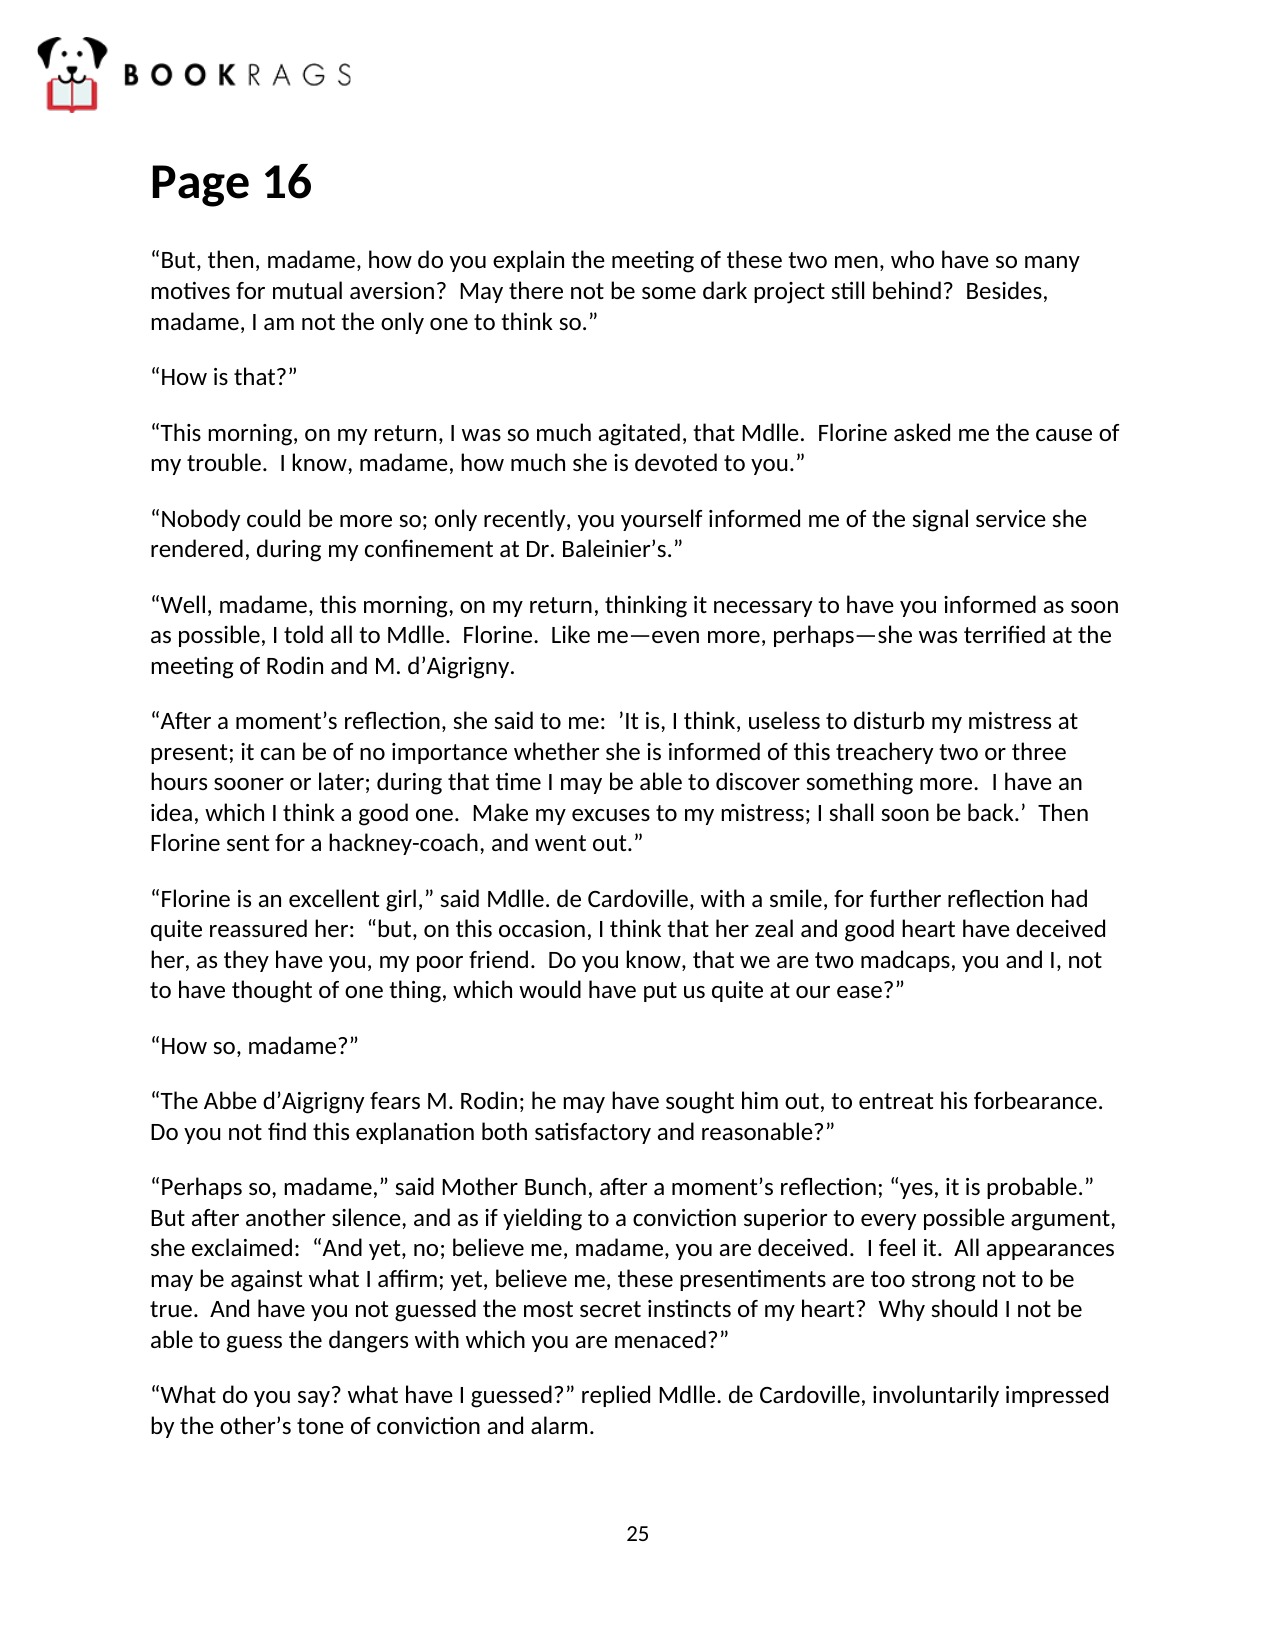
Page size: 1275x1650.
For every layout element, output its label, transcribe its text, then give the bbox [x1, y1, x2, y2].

text “The Abbe d’Aigrigny fears M. Rodin; he may have sought him out, to entreat his forbearance. Do you not find this explanation both satisfactory and reasonable?” [150, 1086, 1125, 1147]
picture [37, 37, 351, 113]
text “After a moment’s reflection, she said to me: ’It is, I think, useless to disturb my mistress at present; it can be of no importance whether she is informed of this treachery two or three hours sooner or later; during that time I may be able to discover something more. I have an idea, which I think a good one. Make my excuses to my mistress; I shall soon be back.’ Then Florine sent for a hackney-coach, and went out.” [150, 705, 1125, 858]
text “What do you say? what have I guessed?” replied Mdlle. de Cardoville, involuntarily impressed by the other’s tone of conviction and alarm. [150, 1380, 1125, 1441]
text “Florine is an excellent girl,” said Mdlle. de Cardoville, with a smile, for further reflection had quite reassured her: “but, on this occasion, I think that her zeal and good heart have deceived her, as they have you, my poor friend. Do you know, that we are two madcaps, you and I, not to have thought of one thing, which would have put us quite at our ease?” [150, 883, 1125, 1005]
text Page 16 [150, 150, 1125, 211]
text “How so, madame?” [150, 1030, 1125, 1061]
text “How is that?” [150, 361, 1125, 392]
text “But, then, madame, how do you explain the meeting of these two men, who have so many motives for mutual aversion? May there not be some dark project still behind? Besides, madame, I am not the only one to think so.” [150, 244, 1125, 336]
text “This morning, on my return, I was so much agitated, that Mdlle. Florine asked me the cause of my trouble. I know, madame, how much she is devoted to you.” [150, 417, 1125, 478]
text “Well, madame, this morning, on my return, thinking it necessary to have you informed as soon as possible, I told all to Mdlle. Florine. Like me—­even more, perhaps—­she was terrified at the meeting of Rodin and M. d’Aigrigny. [150, 589, 1125, 680]
text “Perhaps so, madame,” said Mother Bunch, after a moment’s reflection; “yes, it is probable.” But after another silence, and as if yielding to a conviction superior to every possible argument, she exclaimed: “And yet, no; believe me, madame, you are deceived. I feel it. All appearances may be against what I affirm; yet, believe me, these presentiments are too strong not to be true. And have you not guessed the most secret instincts of my heart? Why should I not be able to guess the dangers with which you are menaced?” [150, 1172, 1125, 1355]
text “Nobody could be more so; only recently, you yourself informed me of the signal service she rendered, during my confinement at Dr. Baleinier’s.” [150, 503, 1125, 564]
